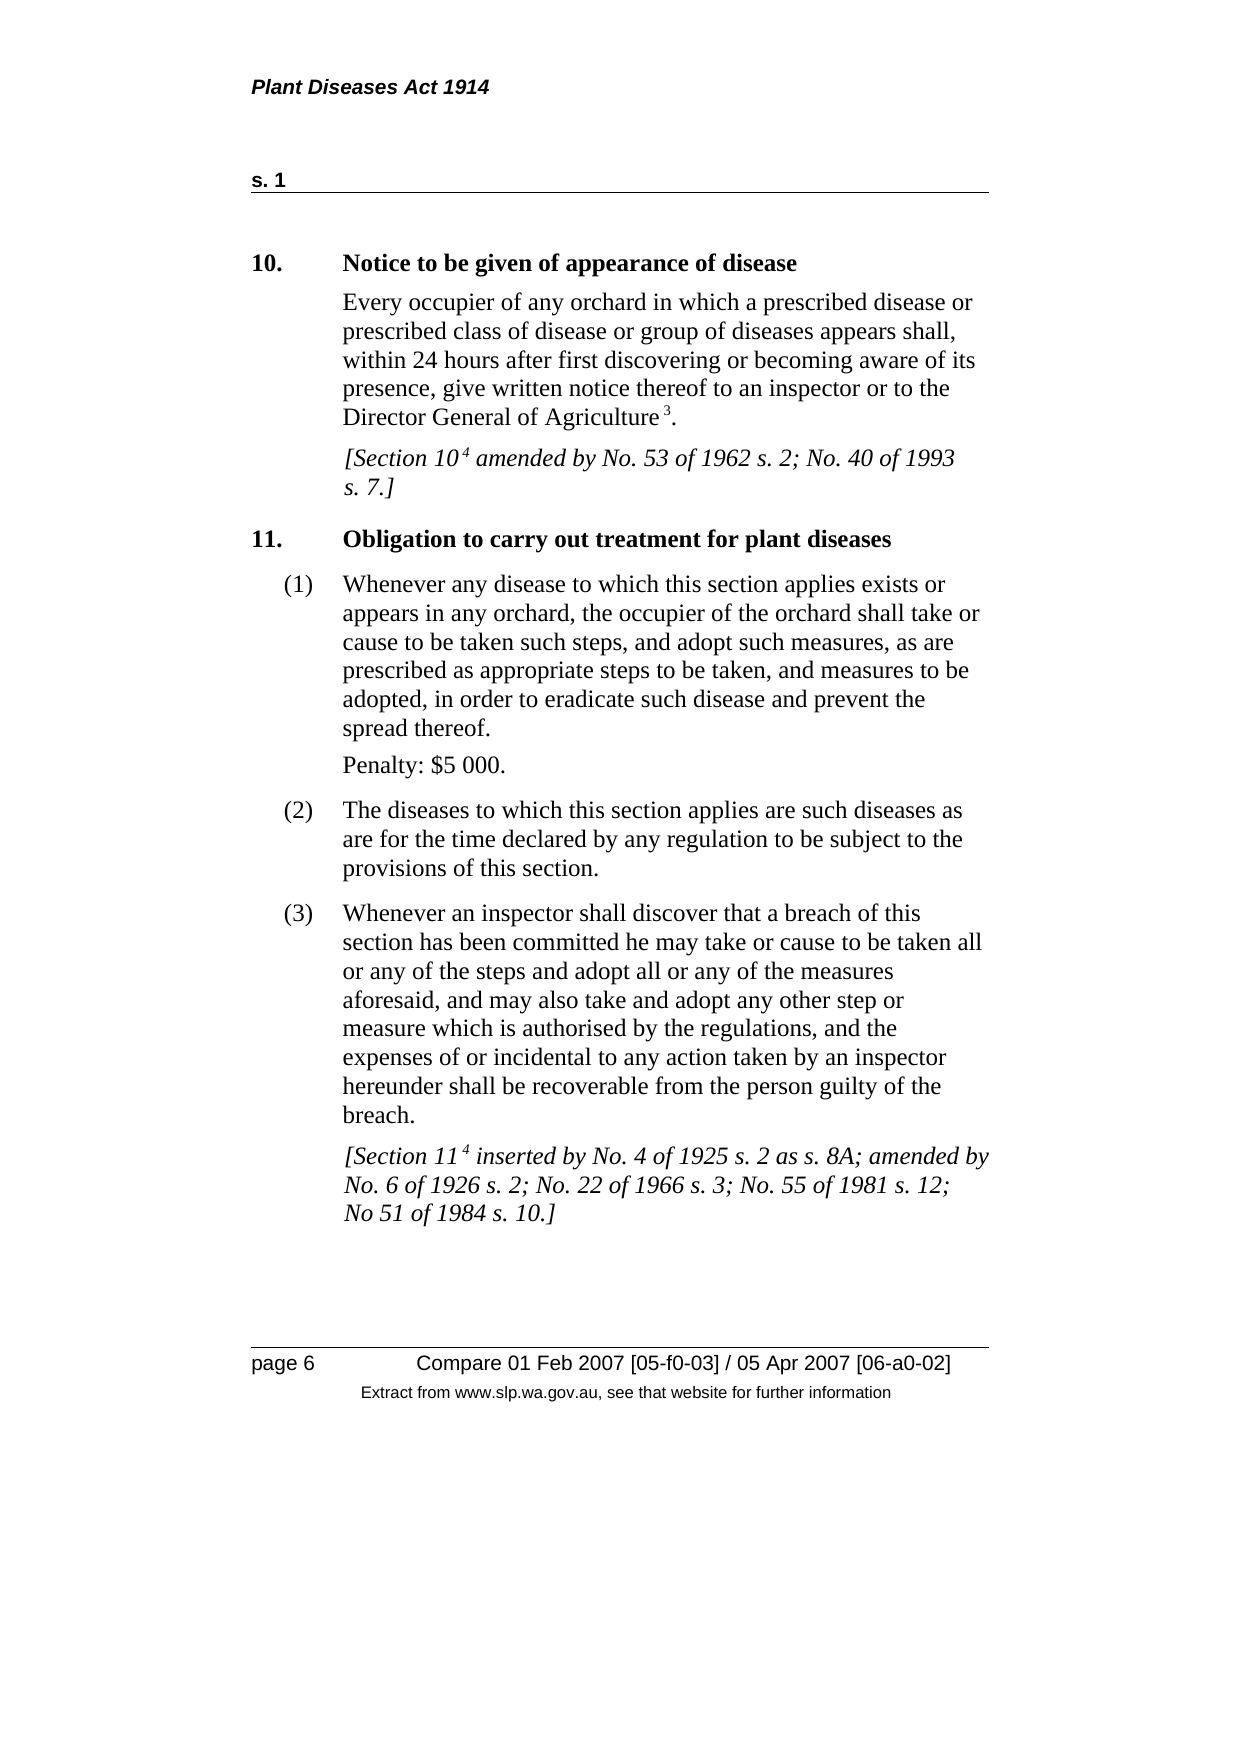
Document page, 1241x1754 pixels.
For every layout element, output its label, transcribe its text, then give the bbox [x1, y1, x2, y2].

text (1) Whenever any disease to which this section applies exists or appears in any orchard, the occupier of the orchard shall take or cause to be taken such steps, and adopt such measures, as are prescribed as appropriate steps to be taken, and measures to be adopted, in order to eradicate such disease and prevent the spread thereof. [251, 569, 989, 742]
text Every occupier of any orchard in which a prescribed disease or prescribed class of disease or group of diseases appears shall, within 24 hours after first discovering or becoming aware of its presence, give written notice thereof to an inspector or to the Director General of Agriculture 3. [251, 287, 989, 431]
text (3) Whenever an inspector shall discover that a breach of this section has been committed he may take or cause to be taken all or any of the steps and adopt all or any of the measures aforesaid, and may also take and adopt any other step or measure which is authorised by the regulations, and the expenses of or incidental to any action taken by an inspector hereunder shall be recoverable from the person guilty of the breach. [251, 898, 989, 1128]
text [Section 11 4 inserted by No. 4 of 1925 s. 2 as s. 8A; amended by No. 6 of 1926 s. 2; No. 22 of 1966 s. 3; No. 55 of 1981 s. 12; No 51 of 1984 s. 10.] [251, 1141, 989, 1227]
text (2) The diseases to which this section applies are such diseases as are for the time declared by any regulation to be subject to the provisions of this section. [251, 796, 989, 882]
text [Section 10 4 amended by No. 53 of 1962 s. 2; No. 40 of 1993 s. 7.] [251, 443, 989, 501]
subtitle 10. Notice to be given of appearance of disease [251, 248, 989, 277]
subtitle 11. Obligation to carry out treatment for plant diseases [251, 524, 989, 553]
text Penalty: $5 000. [251, 750, 989, 779]
